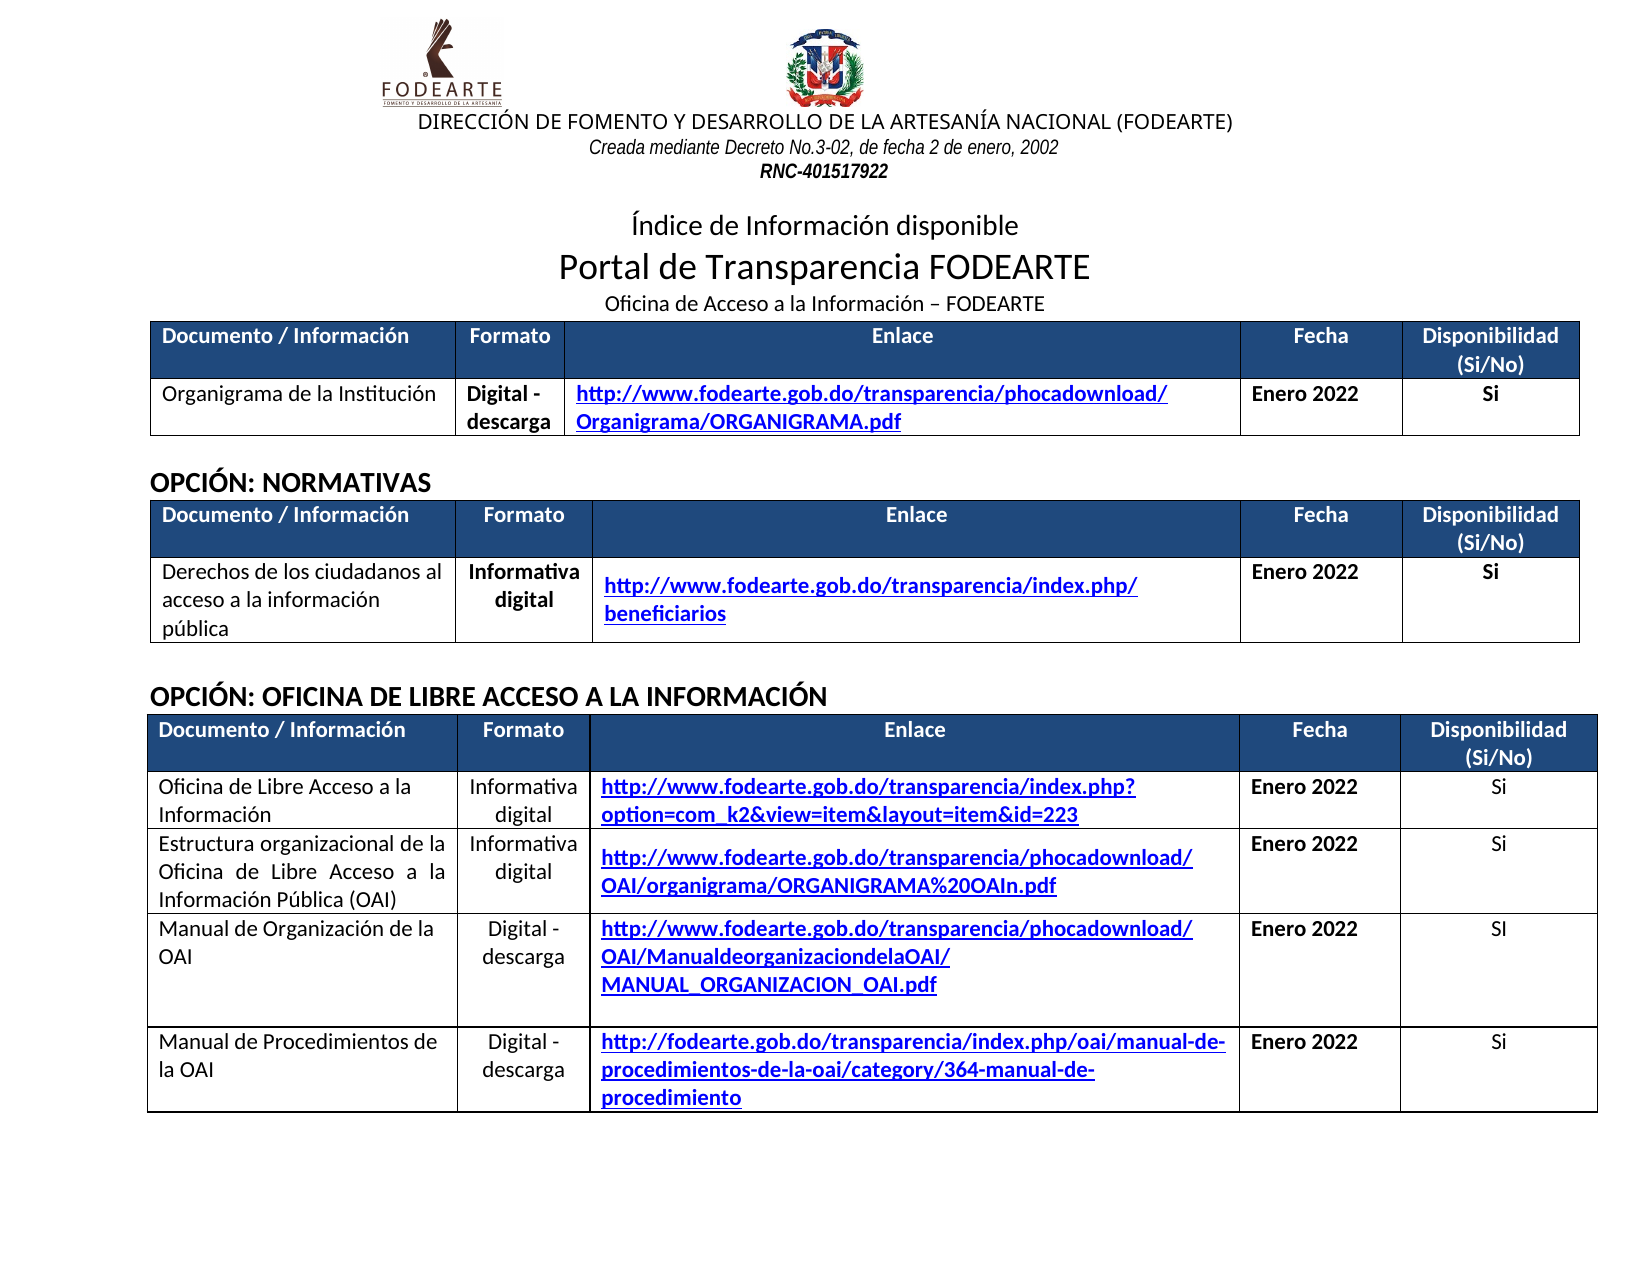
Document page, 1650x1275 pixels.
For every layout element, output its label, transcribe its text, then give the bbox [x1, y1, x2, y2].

table_cell Si [1401, 772, 1597, 828]
table_cell Informativa digital [458, 772, 589, 828]
table_cell SI [1401, 914, 1597, 1026]
table_cell Organigrama de la Institución [151, 379, 455, 435]
table_cell Oficina de Libre Acceso a la Información [148, 772, 457, 828]
table_cell Manual de Organización de la OAI [148, 914, 457, 1026]
table_cell Manual de Procedimientos de la OAI [148, 1028, 457, 1111]
text OPCIÓN: OFICINA DE LIBRE ACCESO A LA INFORMACIÓN [150, 678, 1500, 714]
table_cell Digital -descarga [456, 379, 564, 435]
table_header Disponibilidad (Si/No) [1403, 501, 1579, 557]
table_header Enlace [591, 715, 1239, 771]
table_cell Enero 2022 [1240, 772, 1400, 828]
table_header Formato [456, 322, 564, 378]
table_header Formato [458, 715, 589, 771]
table_cell Digital -descarga [458, 1028, 589, 1111]
table_header Fecha [1241, 501, 1402, 557]
table_cell Informativa digital [458, 829, 589, 913]
table_header Enlace [593, 501, 1240, 557]
table_header Disponibilidad (Si/No) [1403, 322, 1579, 378]
table_cell Enero 2022 [1241, 558, 1402, 642]
table_cell Estructura organizacional de la Oficina de Libre Acceso a la Información Pública (OAI) [148, 829, 457, 913]
table_cell Enero 2022 [1240, 1028, 1400, 1111]
table_cell http://www.fodearte.gob.do/transparencia/index.php?option=com_k2&view=item&layout=item&id=223 [591, 772, 1239, 828]
table_header Documento / Información [148, 715, 457, 771]
table_header Fecha [1240, 715, 1400, 771]
table_cell http://www.fodearte.gob.do/transparencia/phocadownload/OAI/organigrama/ORGANIGRAMA%20OAIn.pdf [591, 829, 1239, 913]
table_header Formato [456, 501, 592, 557]
table_header Documento / Información [151, 322, 455, 378]
table_cell Si [1401, 829, 1597, 913]
table_cell http://www.fodearte.gob.do/transparencia/index.php/beneficiarios [593, 558, 1240, 642]
table_cell Enero 2022 [1240, 914, 1400, 1026]
text OPCIÓN: NORMATIVAS [150, 464, 1500, 499]
table_cell Si [1403, 379, 1579, 435]
table_cell http://www.fodearte.gob.do/transparencia/phocadownload/OAI/ManualdeorganizaciondelaOAI/MANUAL_ORGANIZACION_OAI.pdf [591, 914, 1239, 1026]
table_cell Si [1401, 1028, 1597, 1111]
picture [786, 29, 864, 107]
picture [380, 17, 504, 108]
table_header Disponibilidad (Si/No) [1401, 715, 1597, 771]
table_header Documento / Información [151, 501, 455, 557]
table_cell Derechos de los ciudadanos al acceso a la información pública [151, 558, 455, 642]
table_cell http://fodearte.gob.do/transparencia/index.php/oai/manual-de-procedimientos-de-la-oai/category/364-manual-de-procedimiento [591, 1028, 1239, 1111]
table_cell Informativa digital [456, 558, 592, 642]
table_cell Si [1403, 558, 1579, 642]
table_header Enlace [565, 322, 1240, 378]
table_cell Digital -descarga [458, 914, 589, 1026]
table_cell Enero 2022 [1240, 829, 1400, 913]
table_cell http://www.fodearte.gob.do/transparencia/phocadownload/Organigrama/ORGANIGRAMA.pdf [565, 379, 1240, 435]
table_header Fecha [1241, 322, 1402, 378]
table_cell Enero 2022 [1241, 379, 1402, 435]
